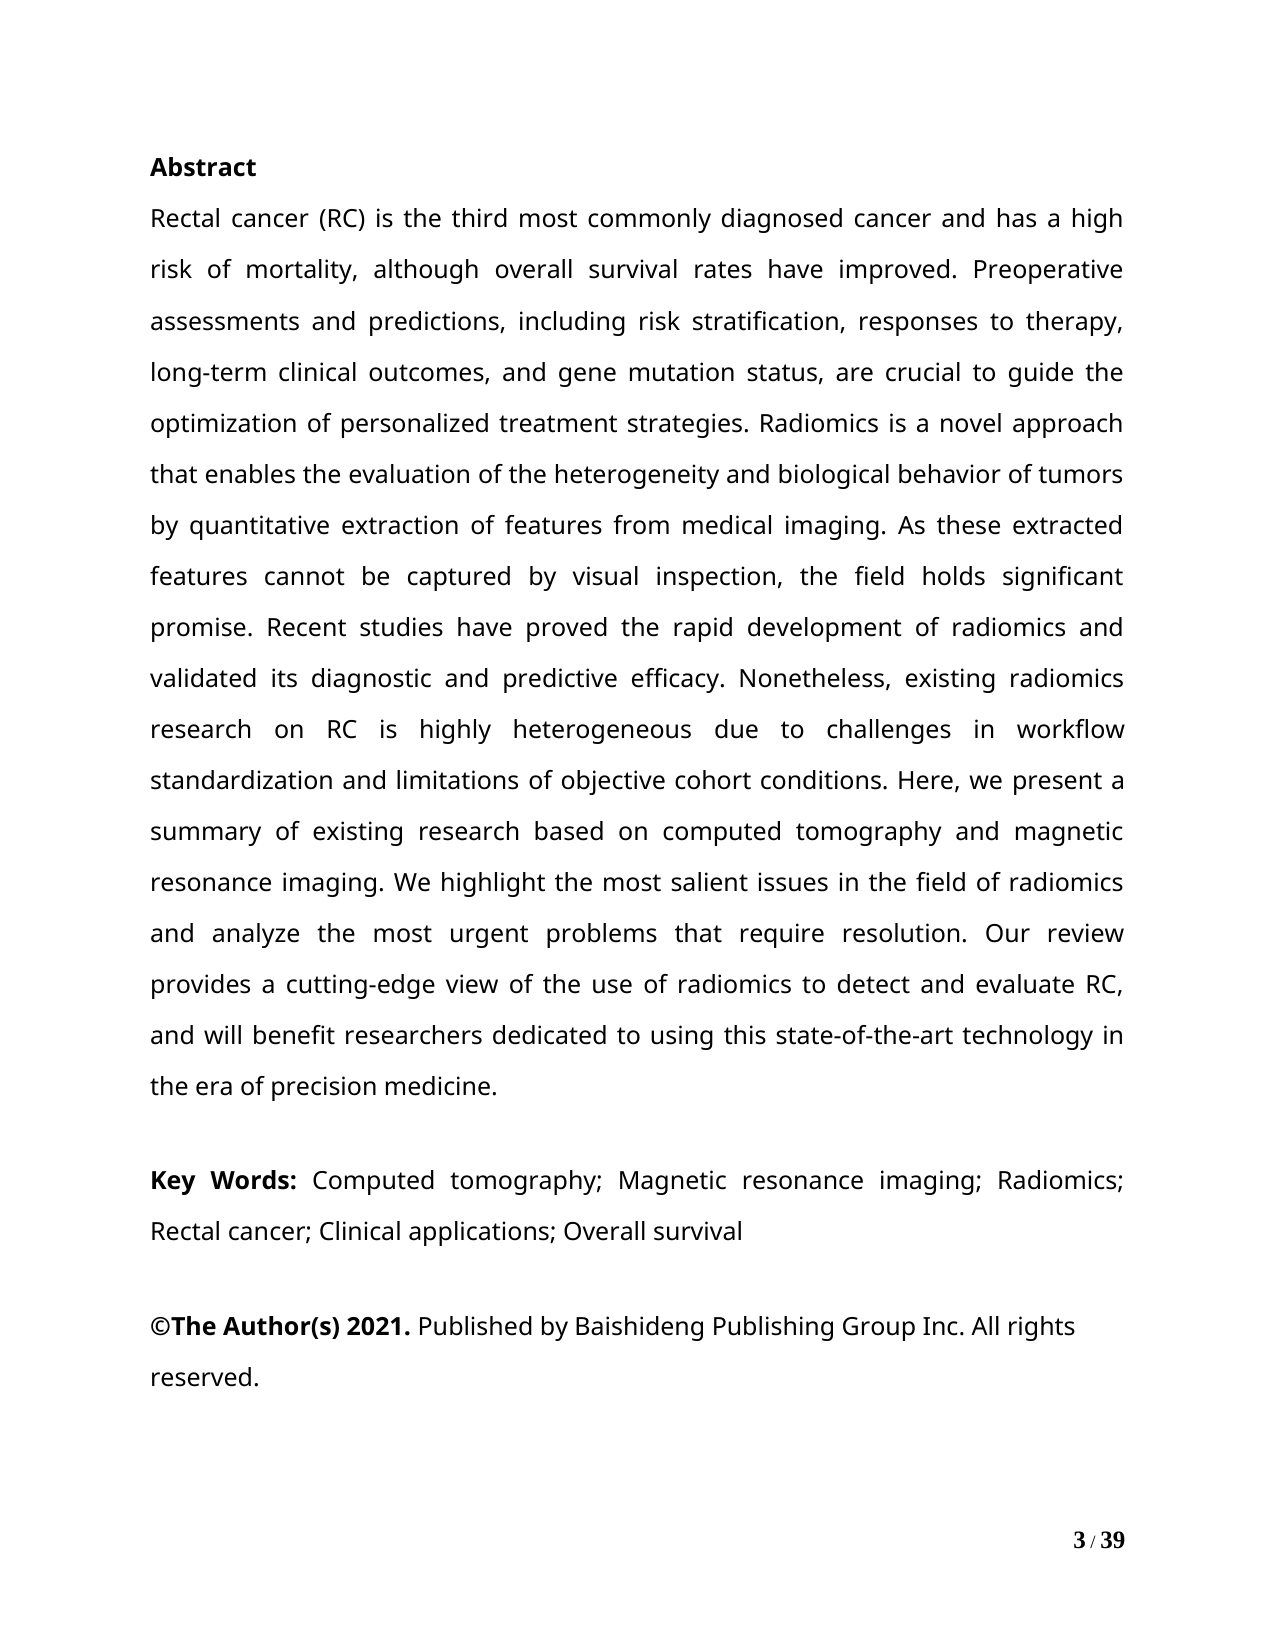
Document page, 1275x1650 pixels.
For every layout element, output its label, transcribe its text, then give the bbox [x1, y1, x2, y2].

text ©The Author(s) 2021. Published by Baishideng Publishing Group Inc. All rights reserved. [150, 1308, 1125, 1393]
text Abstract [150, 150, 1125, 184]
text Key Words: Computed tomography; Magnetic resonance imaging; Radiomics; Rectal cancer; Clinical applications; Overall survival [150, 1163, 1125, 1248]
text Rectal cancer (RC) is the third most commonly diagnosed cancer and has a high risk of mortality, although overall survival rates have improved. Preoperative assessments and predictions, including risk stratification, responses to therapy, long-term clinical outcomes, and gene mutation status, are crucial to guide the optimization of personalized treatment strategies. Radiomics is a novel approach that enables the evaluation of the heterogeneity and biological behavior of tumors by quantitative extraction of features from medical imaging. As these extracted features cannot be captured by visual inspection, the field holds significant promise. Recent studies have proved the rapid development of radiomics and validated its diagnostic and predictive efficacy. Nonetheless, existing radiomics research on RC is highly heterogeneous due to challenges in workflow standardization and limitations of objective cohort conditions. Here, we present a summary of existing research based on computed tomography and magnetic resonance imaging. We highlight the most salient issues in the field of radiomics and analyze the most urgent problems that require resolution. Our review provides a cutting-edge view of the use of radiomics to detect and evaluate RC, and will benefit researchers dedicated to using this state-of-the-art technology in the era of precision medicine. [150, 201, 1125, 1103]
